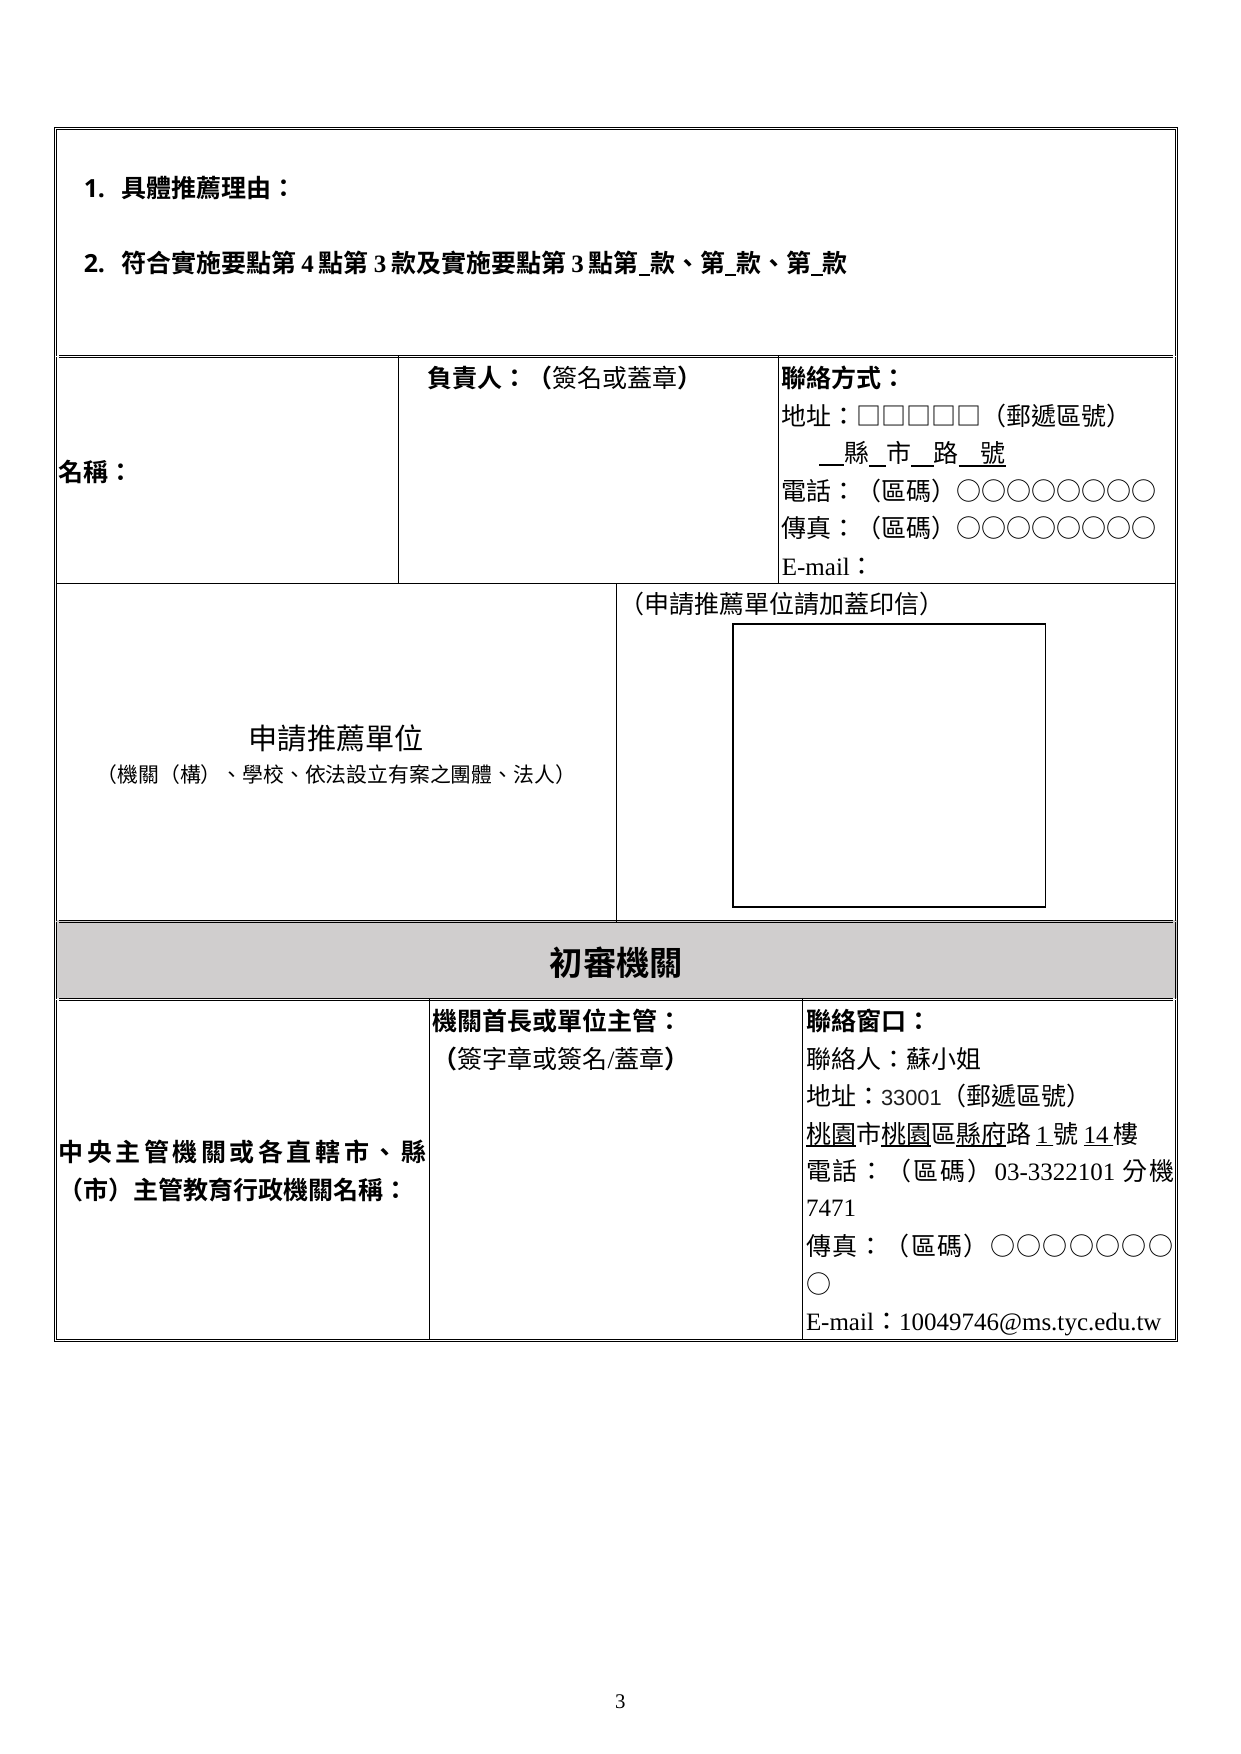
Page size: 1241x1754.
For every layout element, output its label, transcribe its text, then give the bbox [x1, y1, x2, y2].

table_cell 名稱： [56, 355, 398, 583]
table_cell 具體推薦理由： 符合實施要點第4點第3款及實施要點第3點第 款、第 款、第 款 [57, 130, 1175, 355]
table_cell 負責人：（簽名或蓋章） [399, 358, 778, 583]
table_cell 聯絡方式： 地址：□□□□□（郵遞區號） 縣 市 路 號 電話：（區碼）○○○○○○○○ 傳真：（區碼）○○○○○○○○ E-mail： [779, 355, 1177, 583]
table_cell （申請推薦單位請加蓋印信） [617, 584, 1175, 920]
table_cell 初審機關 [57, 920, 1175, 998]
table_cell 中央主管機關或各直轄市、縣（市）主管教育行政機關名稱： [56, 998, 429, 1338]
table_cell 機關首長或單位主管： （簽字章或簽名/蓋章） [430, 1001, 802, 1338]
table_cell 聯絡窗口： 聯絡人：蘇小姐 地址：33001（郵遞區號） 桃園市桃園區縣府路1號14樓 電話：（區碼）03-3322101分機7471 傳真：（區碼）○○○○○○○○ E-mail：10049746@ms.tyc.edu.tw [803, 998, 1177, 1338]
table_cell 申請推薦單位 （機關（構）、學校、依法設立有案之團體、法人） [57, 584, 616, 920]
